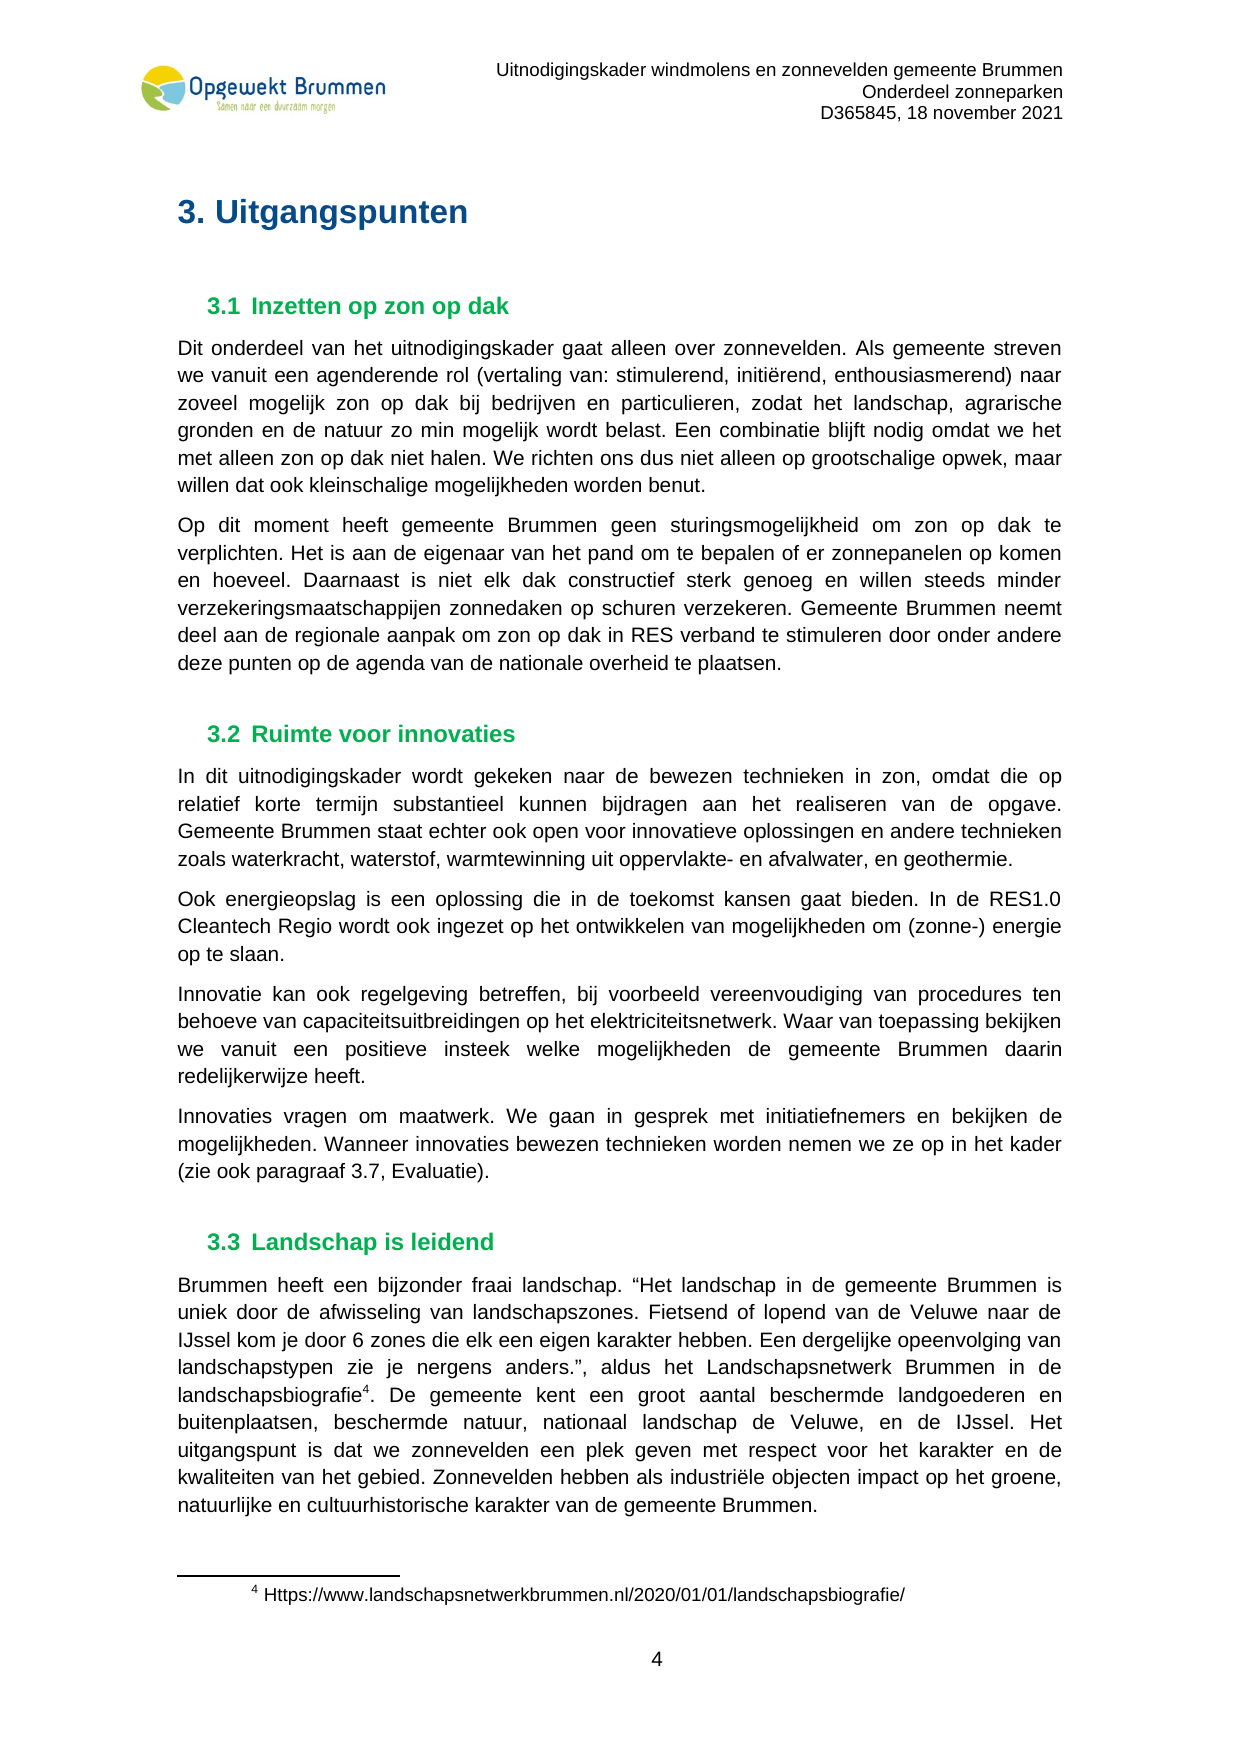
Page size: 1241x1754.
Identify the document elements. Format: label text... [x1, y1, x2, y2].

picture [135, 62, 392, 121]
subtitle Uitgangspunten [177, 192, 1063, 230]
text In dit uitnodigingskader wordt gekeken naar de bewezen technieken in zon, omdat die op relatief korte termijn substantieel kunnen bijdragen aan het realiseren van de opgave. Gemeente Brummen staat echter ook open voor innovatieve oplossingen en andere technieken zoals waterkracht, waterstof, warmtewinning uit oppervlakte- en afvalwater, en geothermie. [177, 764, 1063, 871]
text Op dit moment heeft gemeente Brummen geen sturingsmogelijkheid om zon op dak te verplichten. Het is aan de eigenaar van het pand om te bepalen of er zonnepanelen op komen en hoeveel. Daarnaast is niet elk dak constructief sterk genoeg en willen steeds minder verzekeringsmaatschappijen zonnedaken op schuren verzekeren. Gemeente Brummen neemt deel aan de regionale aanpak om zon op dak in RES verband te stimuleren door onder andere deze punten op de agenda van de nationale overheid te plaatsen. [177, 513, 1063, 675]
text Innovatie kan ook regelgeving betreffen, bij voorbeeld vereenvoudiging van procedures ten behoeve van capaciteitsuitbreidingen op het elektriciteitsnetwerk. Waar van toepassing bekijken we vanuit een positieve insteek welke mogelijkheden de gemeente Brummen daarin redelijkerwijze heeft. [177, 982, 1063, 1088]
subtitle Inzetten op zon op dak [207, 292, 1063, 319]
subtitle Ruimte voor innovaties [207, 720, 1063, 748]
subtitle Landschap is leidend [207, 1228, 1063, 1256]
text Innovaties vragen om maatwerk. We gaan in gesprek met initiatiefnemers en bekijken de mogelijkheden. Wanneer innovaties bewezen technieken worden nemen we ze op in het kader (zie ook paragraaf 3.7, Evaluatie). [177, 1104, 1063, 1183]
text Ook energieopslag is een oplossing die in de toekomst kansen gaat bieden. In de RES1.0 Cleantech Regio wordt ook ingezet op het ontwikkelen van mogelijkheden om (zonne-) energie op te slaan. [177, 887, 1063, 966]
text Brummen heeft een bijzonder fraai landschap. “Het landschap in de gemeente Brummen is uniek door de afwisseling van landschapszones. Fietsend of lopend van de Veluwe naar de IJssel kom je door 6 zones die elk een eigen karakter hebben. Een dergelijke opeenvolging van landschapstypen zie je nergens anders.”, aldus het Landschapsnetwerk Brummen in de landschapsbiografie. De gemeente kent een groot aantal beschermde landgoederen en buitenplaatsen, beschermde natuur, nationaal landschap de Veluwe, en de IJssel. Het uitgangspunt is dat we zonnevelden een plek geven met respect voor het karakter en de kwaliteiten van het gebied. Zonnevelden hebben als industriële objecten impact op het groene, natuurlijke en cultuurhistorische karakter van de gemeente Brummen. [177, 1272, 1063, 1516]
text Dit onderdeel van het uitnodigingskader gaat alleen over zonnevelden. Als gemeente streven we vanuit een agenderende rol (vertaling van: stimulerend, initiërend, enthousiasmerend) naar zoveel mogelijk zon op dak bij bedrijven en particulieren, zodat het landschap, agrarische gronden en de natuur zo min mogelijk wordt belast. Een combinatie blijft nodig omdat we het met alleen zon op dak niet halen. We richten ons dus niet alleen op grootschalige opwek, maar willen dat ook kleinschalige mogelijkheden worden benut. [177, 336, 1063, 497]
